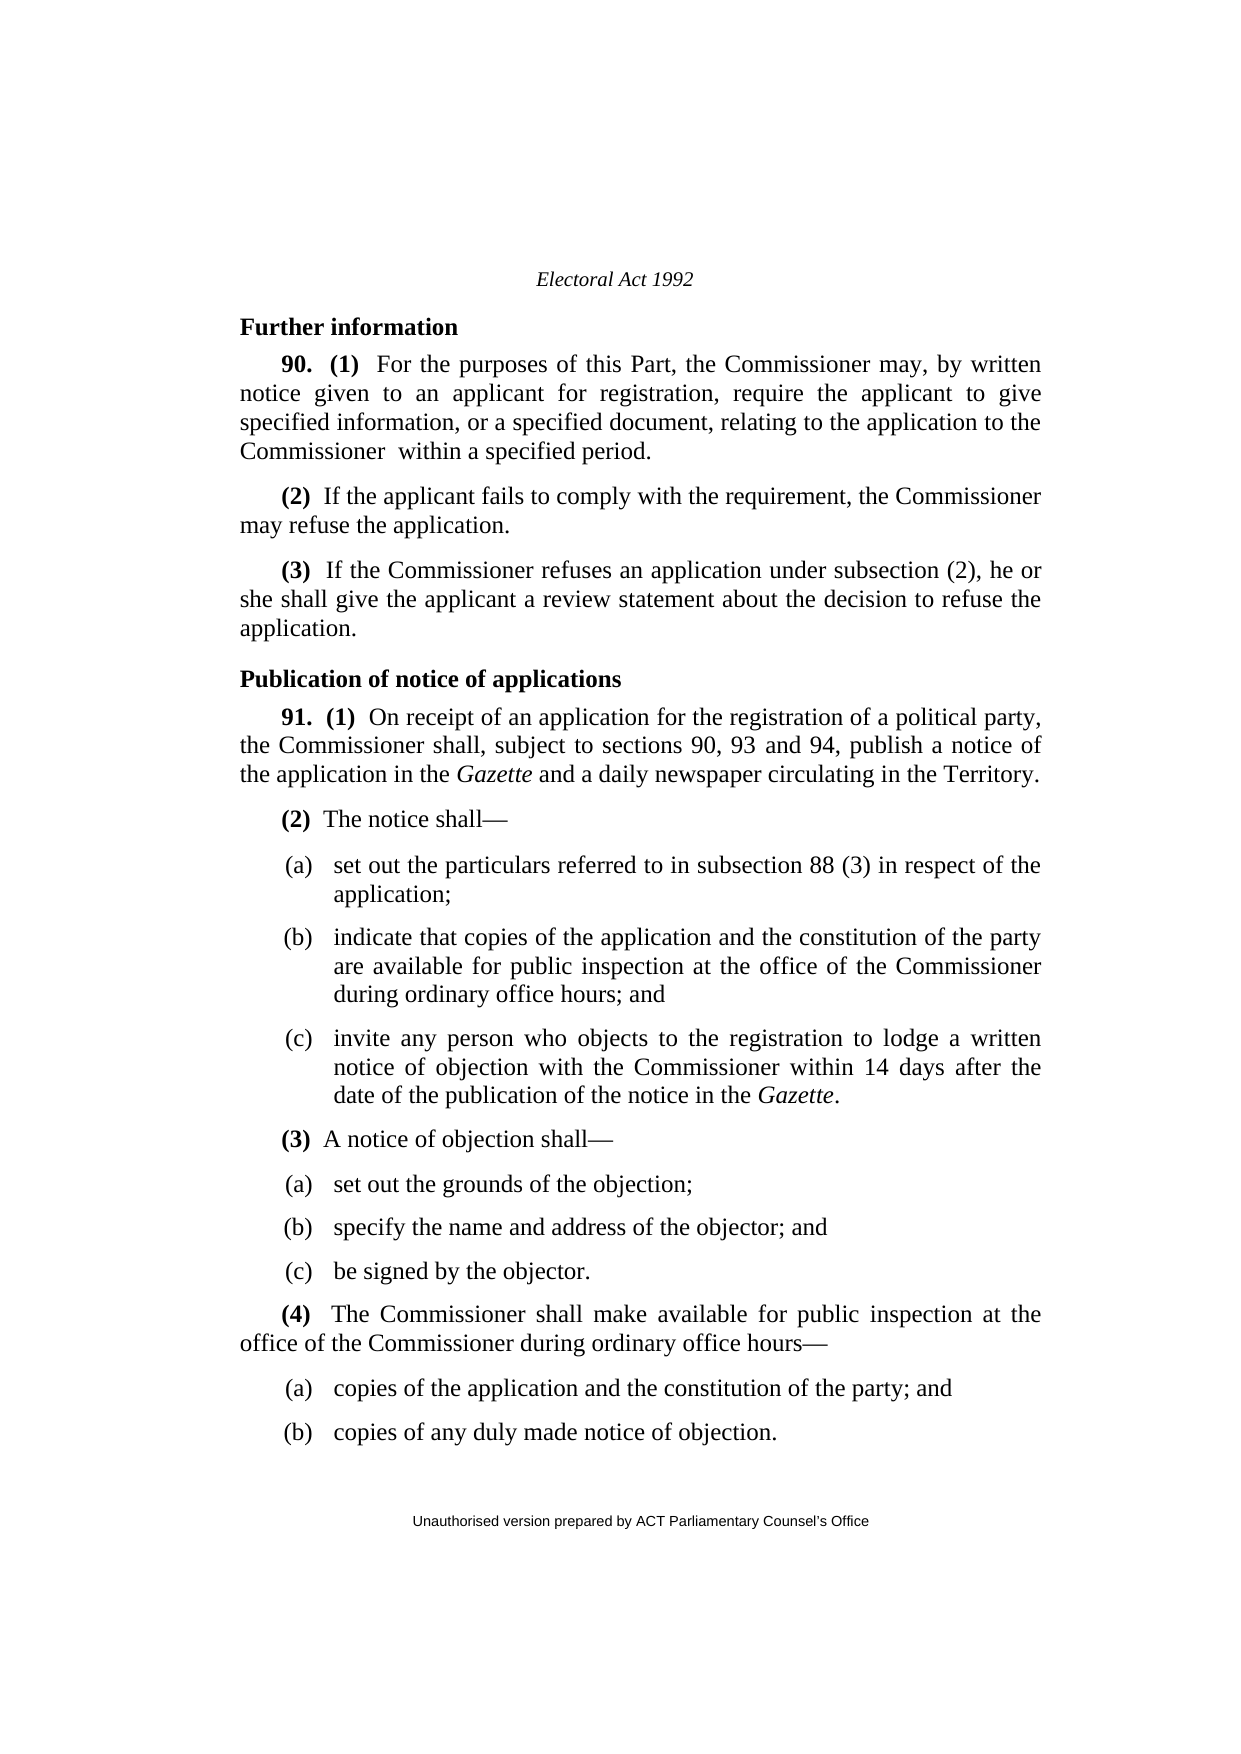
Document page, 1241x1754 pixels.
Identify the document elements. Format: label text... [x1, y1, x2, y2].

text (c) be signed by the objector. [239, 1256, 1042, 1284]
subtitle Further information [239, 312, 1042, 341]
text (b) specify the name and address of the objector; and [239, 1212, 1042, 1241]
text (4) The Commissioner shall make available for public inspection at the office of the Commissioner during ordinary office hours— [239, 1299, 1042, 1357]
text (3) If the Commissioner refuses an application under subsection (2), he or she shall give the applicant a review statement about the decision to refuse the application. [239, 555, 1042, 642]
text (a) set out the grounds of the objection; [239, 1169, 1042, 1198]
text (2) The notice shall— [239, 804, 1042, 833]
subtitle Publication of notice of applications [239, 664, 1042, 693]
text (a) set out the particulars referred to in subsection 88 (3) in respect of the application; [239, 850, 1042, 907]
text 91. (1) On receipt of an application for the registration of a political party, the Commissioner shall, subject to sections 90, 93 and 94, publish a notice of the application in the Gazette and a daily newspaper circulating in the Territory. [239, 702, 1042, 788]
text 90. (1) For the purposes of this Part, the Commissioner may, by written notice given to an applicant for registration, require the applicant to give specified information, or a specified document, relating to the application to the Commissioner within a specified period. [239, 349, 1042, 464]
text (b) indicate that copies of the application and the constitution of the party are available for public inspection at the office of the Commissioner during ordinary office hours; and [239, 922, 1042, 1008]
text (3) A notice of objection shall— [239, 1124, 1042, 1152]
text (2) If the applicant fails to comply with the requirement, the Commissioner may refuse the application. [239, 481, 1042, 539]
text (b) copies of any duly made notice of objection. [239, 1417, 1042, 1445]
text (c) invite any person who objects to the registration to lodge a written notice of objection with the Commissioner within 14 days after the date of the publication of the notice in the Gazette. [239, 1023, 1042, 1109]
text (a) copies of the application and the constitution of the party; and [239, 1373, 1042, 1402]
